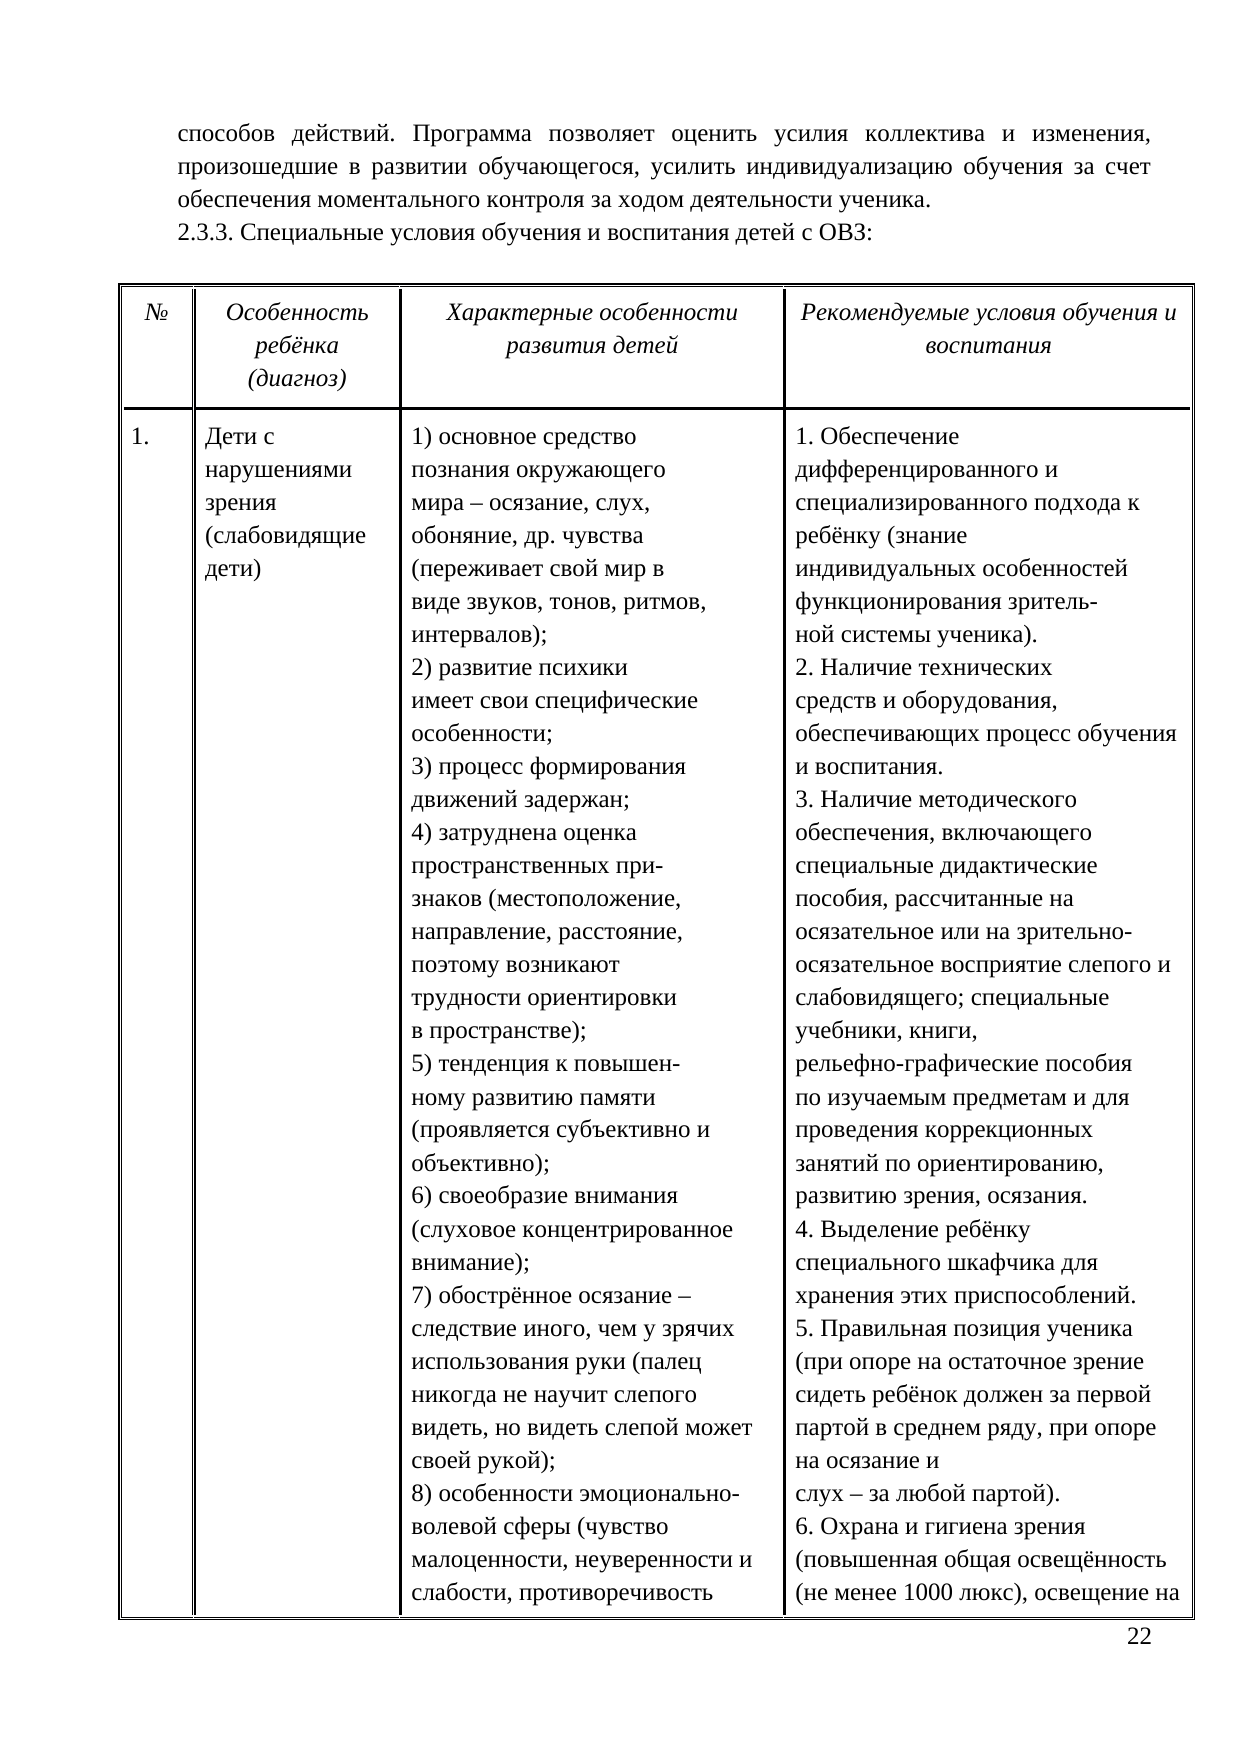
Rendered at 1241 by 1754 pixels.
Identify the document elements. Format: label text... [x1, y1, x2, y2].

table_header Рекомендуемые условия обучения и воспитания [784, 287, 1192, 407]
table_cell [194, 410, 400, 1617]
table_header Особенность ребёнка (диагноз) [194, 285, 400, 407]
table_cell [400, 410, 784, 1617]
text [177, 118, 1152, 213]
table_cell 1. [122, 407, 194, 1617]
table_header Характерные особенности развития детей [400, 285, 784, 407]
table_header № [122, 285, 194, 407]
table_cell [784, 407, 1192, 1617]
text 2.3.3. Специальные условия обучения и воспитания детей с ОВЗ: [177, 217, 1152, 246]
